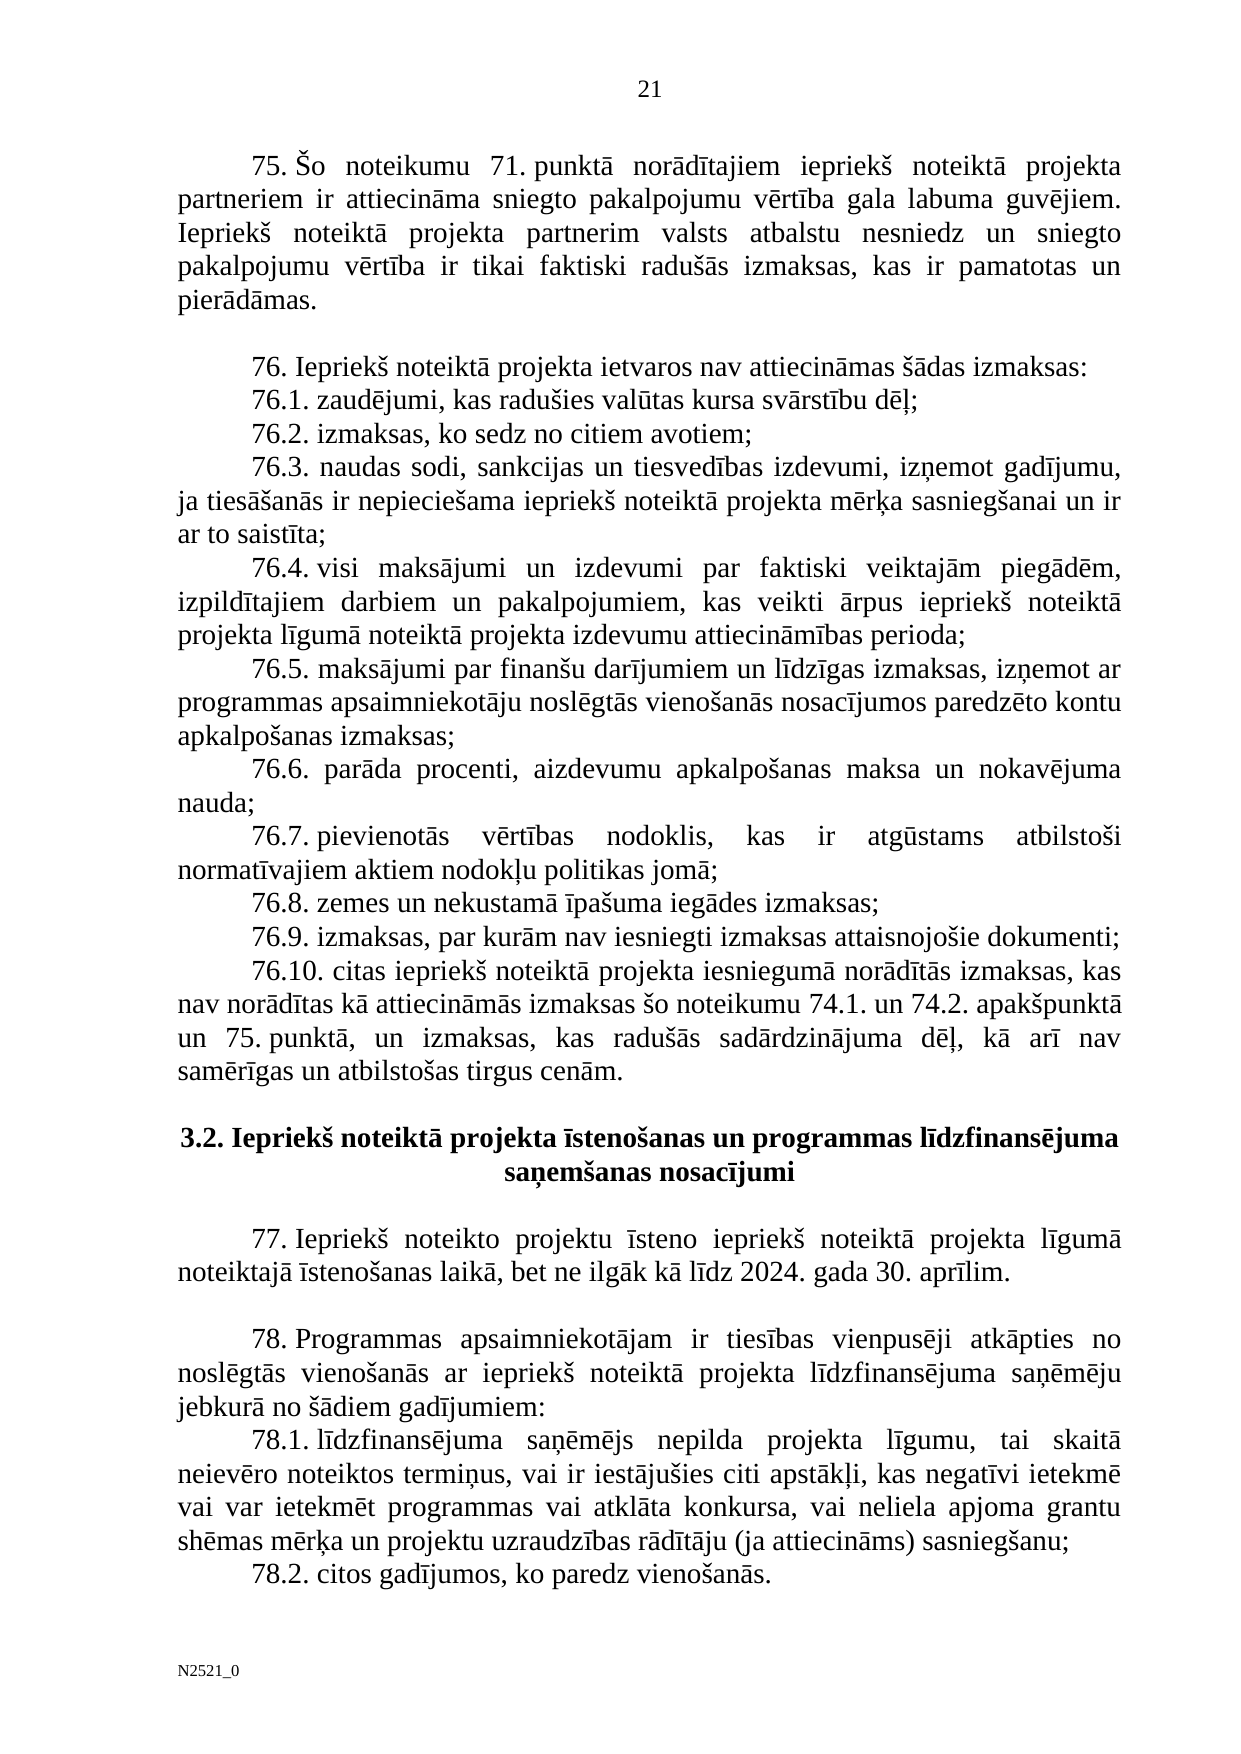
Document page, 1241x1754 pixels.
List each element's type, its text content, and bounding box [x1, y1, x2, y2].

text 76.1. zaudējumi, kas radušies valūtas kursa svārstību dēļ; [177, 382, 1122, 416]
text 76.8. zemes un nekustamā īpašuma iegādes izmaksas; [177, 886, 1122, 919]
title 77. Iepriekš noteikto projektu īsteno iepriekš noteiktā projekta līgumā noteiktajā īstenošanas laikā, bet ne ilgāk kā līdz 2024. gada 30. aprīlim. [177, 1221, 1122, 1288]
text 76.9. izmaksas, par kurām nav iesniegti izmaksas attaisnojošie dokumenti; [177, 919, 1122, 953]
text 76.2. izmaksas, ko sedz no citiem avotiem; [177, 416, 1122, 449]
text 76. Iepriekš noteiktā projekta ietvaros nav attiecināmas šādas izmaksas: [177, 349, 497, 382]
text 76.6. parāda procenti, aizdevumu apkalpošanas maksa un nokavējuma nauda; [177, 751, 1122, 818]
text 78. Programmas apsaimniekotājam ir tiesības vienpusēji atkāpties no noslēgtās vienošanās ar iepriekš noteiktā projekta līdzfinansējuma saņēmēju jebkurā no šādiem gadījumiem: [177, 1322, 1122, 1422]
text 75. Šo noteikumu 71. punktā norādītajiem iepriekš noteiktā projekta partneriem ir attiecināma sniegto pakalpojumu vērtība gala labuma guvējiem. Iepriekš noteiktā projekta partnerim valsts atbalstu nesniedz un sniegto pakalpojumu vērtība ir tikai faktiski radušās izmaksas, kas ir pamatotas un pierādāmas. [177, 148, 1122, 315]
text 78.2. citos gadījumos, ko paredz vienošanās. [177, 1556, 1122, 1590]
text 76.4. visi maksājumi un izdevumi par faktiski veiktajām piegādēm, izpildītajiem darbiem un pakalpojumiem, kas veikti ārpus iepriekš noteiktā projekta līgumā noteiktā projekta izdevumu attiecināmības perioda; [177, 550, 1122, 651]
text 76.5. maksājumi par finanšu darījumiem un līdzīgas izmaksas, izņemot ar programmas apsaimniekotāju noslēgtās vienošanās nosacījumos paredzēto kontu apkalpošanas izmaksas; [177, 651, 1122, 751]
title 78.1. līdzfinansējuma saņēmējs nepilda projekta līgumu, tai skaitā neievēro noteiktos termiņus, vai ir iestājušies citi apstākļi, kas negatīvi ietekmē vai var ietekmēt programmas vai atklāta konkursa, vai neliela apjoma grantu shēmas mērķa un projektu uzraudzības rādītāju (ja attiecināms) sasniegšanu; [177, 1422, 1122, 1556]
title 76.10. citas iepriekš noteiktā projekta iesniegumā norādītās izmaksas, kas nav norādītas kā attiecināmās izmaksas šo noteikumu 74.1. un 74.2. apakšpunktā un 75. punktā, un izmaksas, kas radušās sadārdzinājuma dēļ, kā arī nav samērīgas un atbilstošas tirgus cenām. [177, 986, 1122, 1087]
text 3.2. Iepriekš noteiktā projekta īstenošanas un programmas līdzfinansējuma saņemšanas nosacījumi [177, 1120, 1122, 1187]
text 76. Iepriekš noteiktā projekta ietvaros nav attiecināmas šādas izmaksas: [608, 349, 1122, 382]
text 76.3. naudas sodi, sankcijas un tiesvedības izdevumi, izņemot gadījumu, ja tiesāšanās ir nepieciešama iepriekš noteiktā projekta mērķa sasniegšanai un ir ar to saistīta; [177, 449, 1122, 550]
text 76.7. pievienotās vērtības nodoklis, kas ir atgūstams atbilstoši normatīvajiem aktiem nodokļu politikas jomā; [177, 818, 1122, 886]
